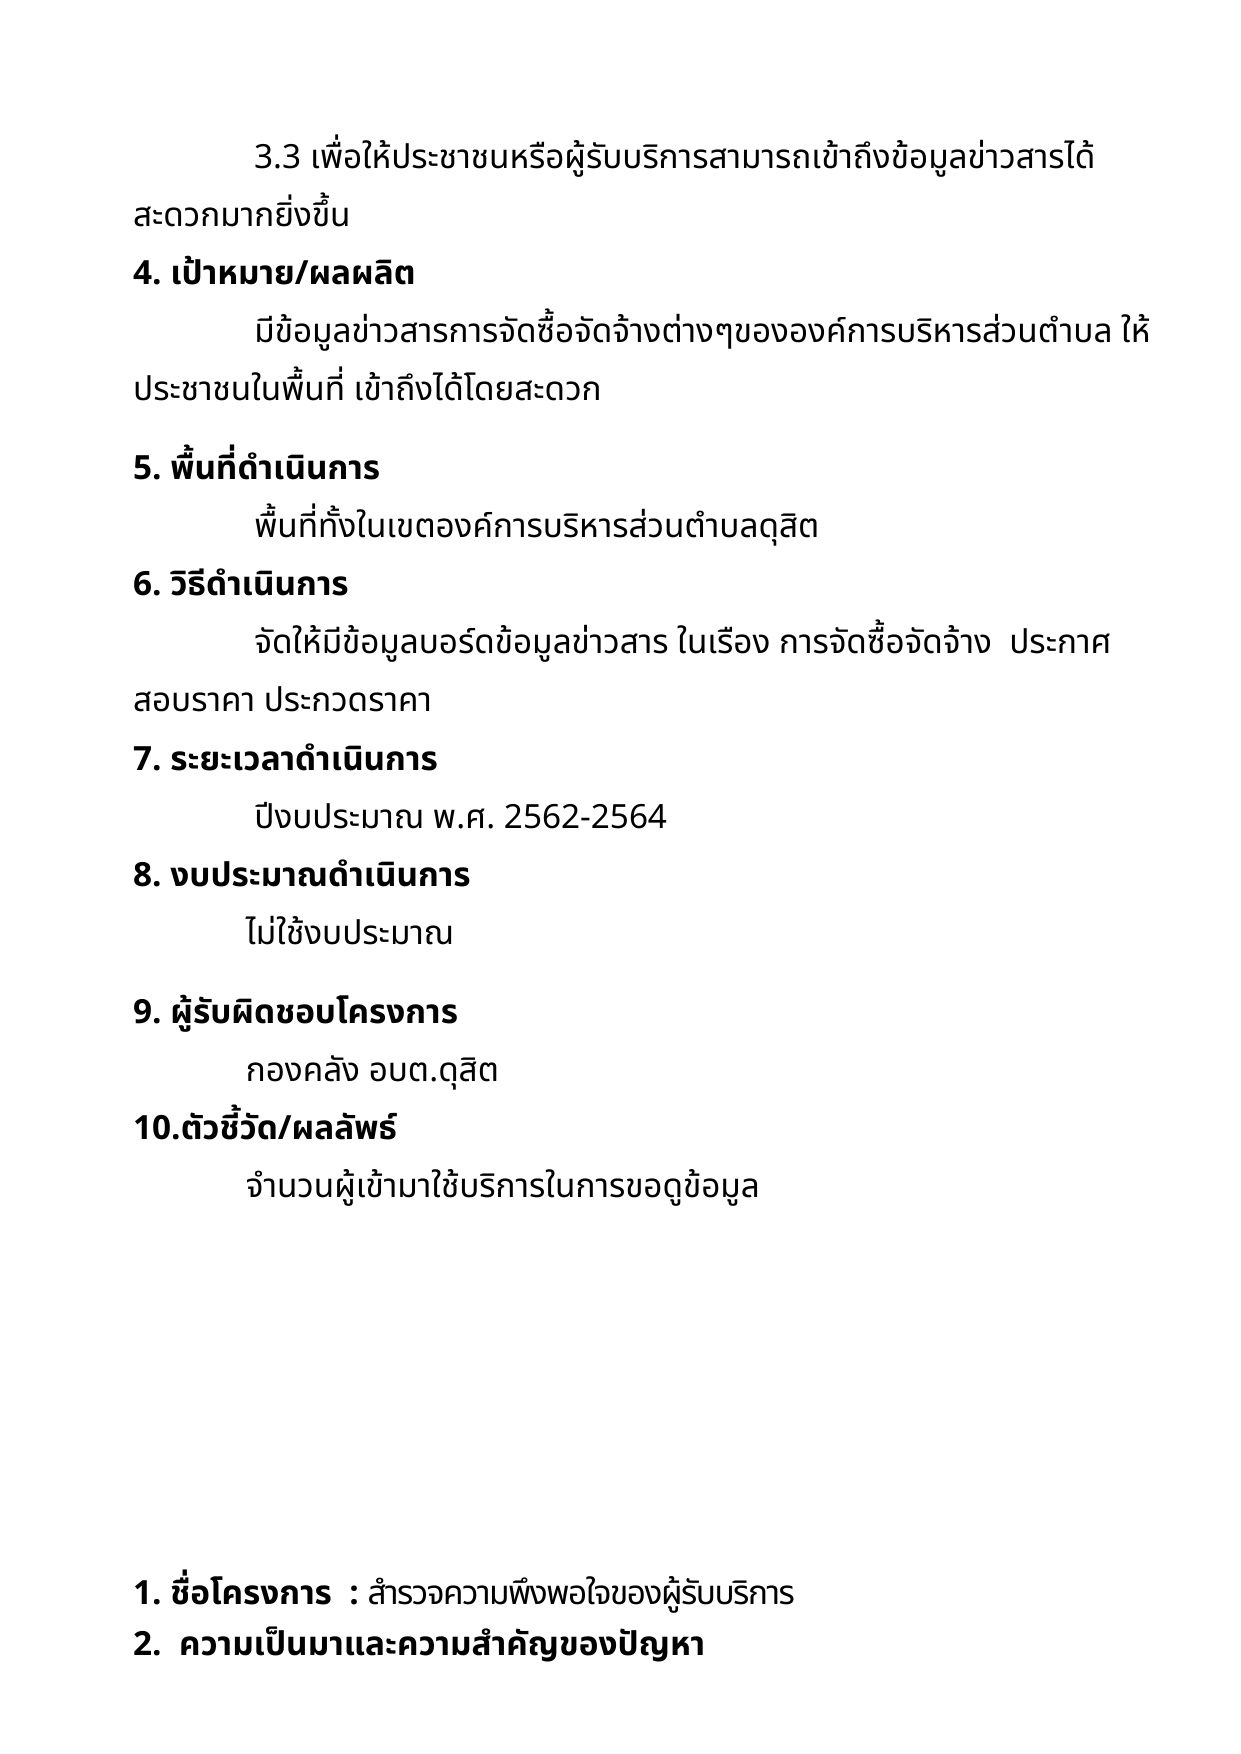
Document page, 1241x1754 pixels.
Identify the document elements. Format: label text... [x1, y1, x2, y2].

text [133, 133, 1167, 416]
text 2. ความเป็นมาและความสำคัญของปัญหา [133, 1620, 1167, 1670]
list 1. ชื่อโครงการ : สำรวจความพึงพอใจของผู้รับบริการ [133, 1569, 1167, 1620]
text 9. ผู้รับผิดชอบโครงการ กองคลัง อบต.ดุสิต 10.ตัวชี้วัด/ผลลัพธ์ จำนวนผู้เข้ามาใช้บริการในการขอดูข้อมูล [133, 988, 1167, 1213]
text 5. พื้นที่ดำเนินการ พื้นที่ทั้งในเขตองค์การบริหารส่วนตำบลดุสิต 6. วิธีดำเนินการ จัดให้มีข้อมูลบอร์ดข้อมูลข่าวสาร ในเรือง การจัดซื้อจัดจ้าง ประกาศสอบราคา ประกวดราคา 7. ระยะเวลาดำเนินการ ปีงบประมาณ พ.ศ. 2562-2564 8. งบประมาณดำเนินการ ไม่ใช้งบประมาณ [133, 444, 1167, 959]
